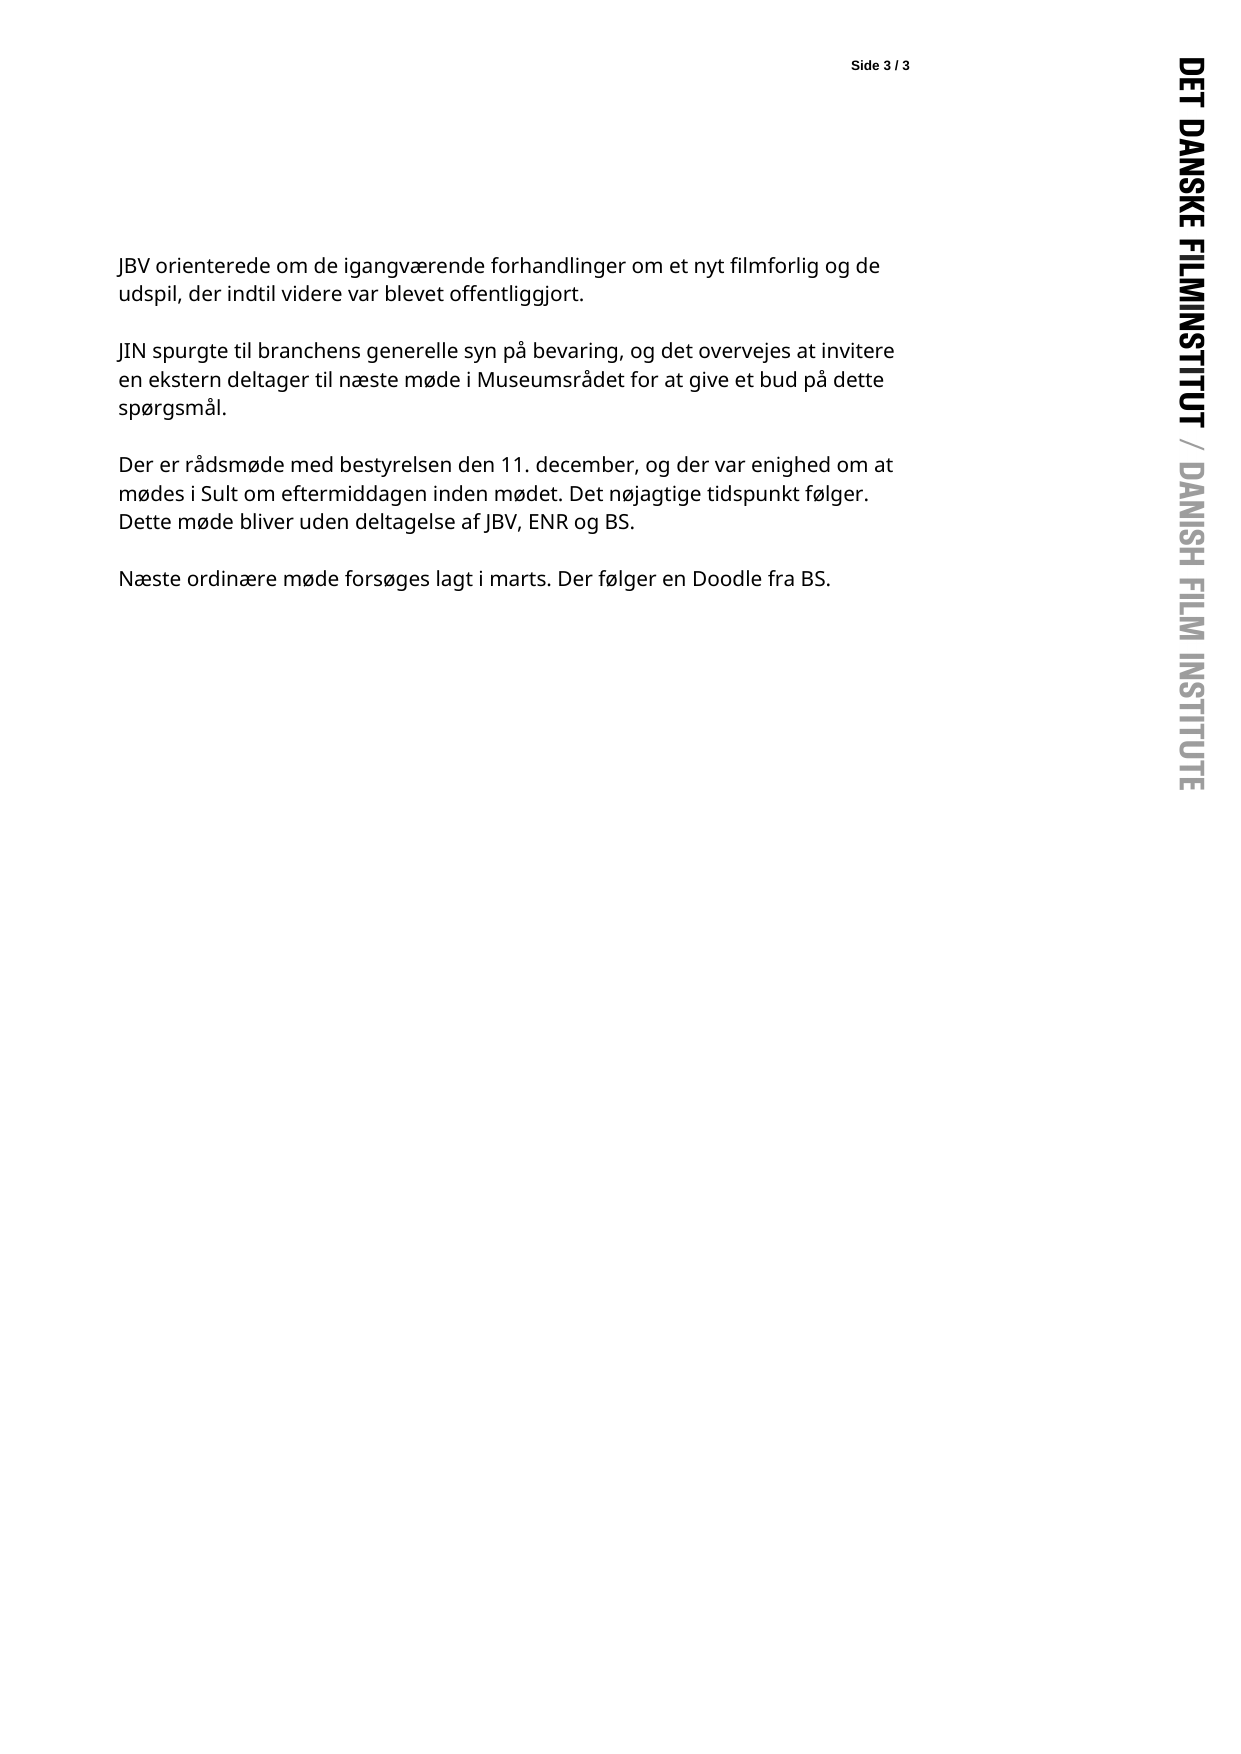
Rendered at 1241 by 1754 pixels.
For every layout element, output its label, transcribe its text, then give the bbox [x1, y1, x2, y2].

text JBV orienterede om de igangværende forhandlinger om et nyt filmforlig og de udspil, der indtil videre var blevet offentliggjort. JIN spurgte til branchens generelle syn på bevaring, og det overvejes at invitere en ekstern deltager til næste møde i Museumsrådet for at give et bud på dette spørgsmål. Der er rådsmøde med bestyrelsen den 11. december, og der var enighed om at mødes i Sult om eftermiddagen inden mødet. Det nøjagtige tidspunkt følger. Dette møde bliver uden deltagelse af JBV, ENR og BS. Næste ordinære møde forsøges lagt i marts. Der følger en Doodle fra BS. [118, 223, 909, 592]
picture [1179, 58, 1205, 790]
